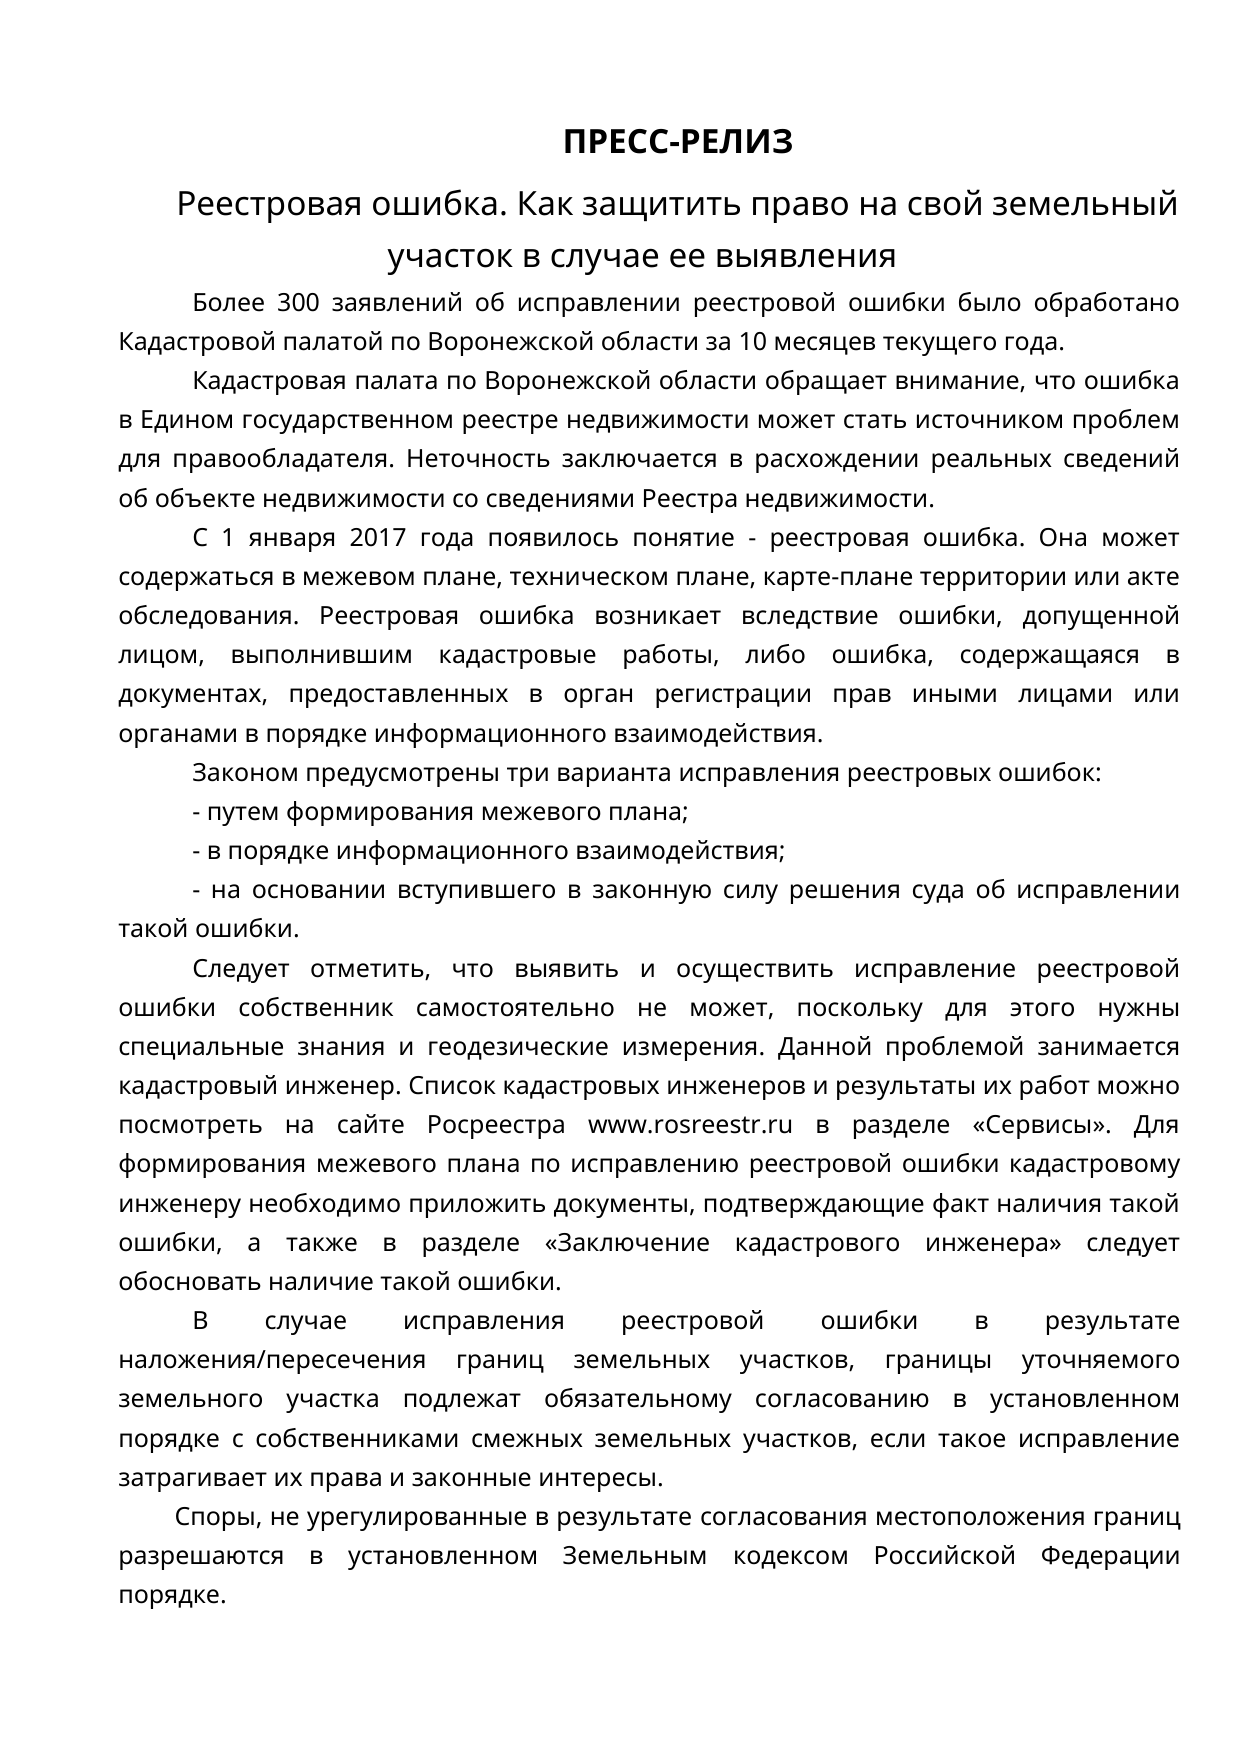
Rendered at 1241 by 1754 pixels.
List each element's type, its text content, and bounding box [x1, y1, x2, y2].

text Более 300 заявлений об исправлении реестровой ошибки было обработано Кадастровой палатой по Воронежской области за 10 месяцев текущего года. [118, 284, 1181, 358]
text Следует отметить, что выявить и осуществить исправление реестровой ошибки собственник самостоятельно не может, поскольку для этого нужны специальные знания и геодезические измерения. Данной проблемой занимается кадастровый инженер. Список кадастровых инженеров и результаты их работ можно посмотреть на сайте Росреестра www.rosreestr.ru в разделе «Сервисы». Для формирования межевого плана по исправлению реестровой ошибки кадастровому инженеру необходимо приложить документы, подтверждающие факт наличия такой ошибки, а также в разделе «Заключение кадастрового инженера» следует обосновать наличие такой ошибки. [118, 950, 1181, 1298]
text В случае исправления реестровой ошибки в результате наложения/пересечения границ земельных участков, границы уточняемого земельного участка подлежат обязательному согласованию в установленном порядке с собственниками смежных земельных участков, если такое исправление затрагивает их права и законные интересы. [118, 1303, 1181, 1493]
text С 1 января 2017 года появилось понятие - реестровая ошибка. Она может содержаться в межевом плане, техническом плане, карте-плане территории или акте обследования. Реестровая ошибка возникает вследствие ошибки, допущенной лицом, выполнившим кадастровые работы, либо ошибка, содержащаяся в документах, предоставленных в орган регистрации прав иными лицами или органами в порядке информационного взаимодействия. [118, 519, 1181, 749]
text - на основании вступившего в законную силу решения суда об исправлении такой ошибки. [118, 872, 1181, 945]
text - путем формирования межевого плана; [118, 794, 1181, 828]
text Законом предусмотрены три варианта исправления реестровых ошибок: [118, 754, 1181, 788]
text Кадастровая палата по Воронежской области обращает внимание, что ошибка в Едином государственном реестре недвижимости может стать источником проблем для правообладателя. Неточность заключается в расхождении реальных сведений об объекте недвижимости со сведениями Реестра недвижимости. [118, 363, 1181, 514]
text Споры, не урегулированные в результате согласования местоположения границ разрешаются в установленном Земельным кодексом Российской Федерации порядке. [118, 1499, 1181, 1611]
text ПРЕСС-РЕЛИЗ [103, 118, 1181, 163]
text Реестровая ошибка. Как защитить право на свой земельный участок в случае ее выявления [103, 180, 1181, 278]
text - в порядке информационного взаимодействия; [118, 833, 1181, 867]
